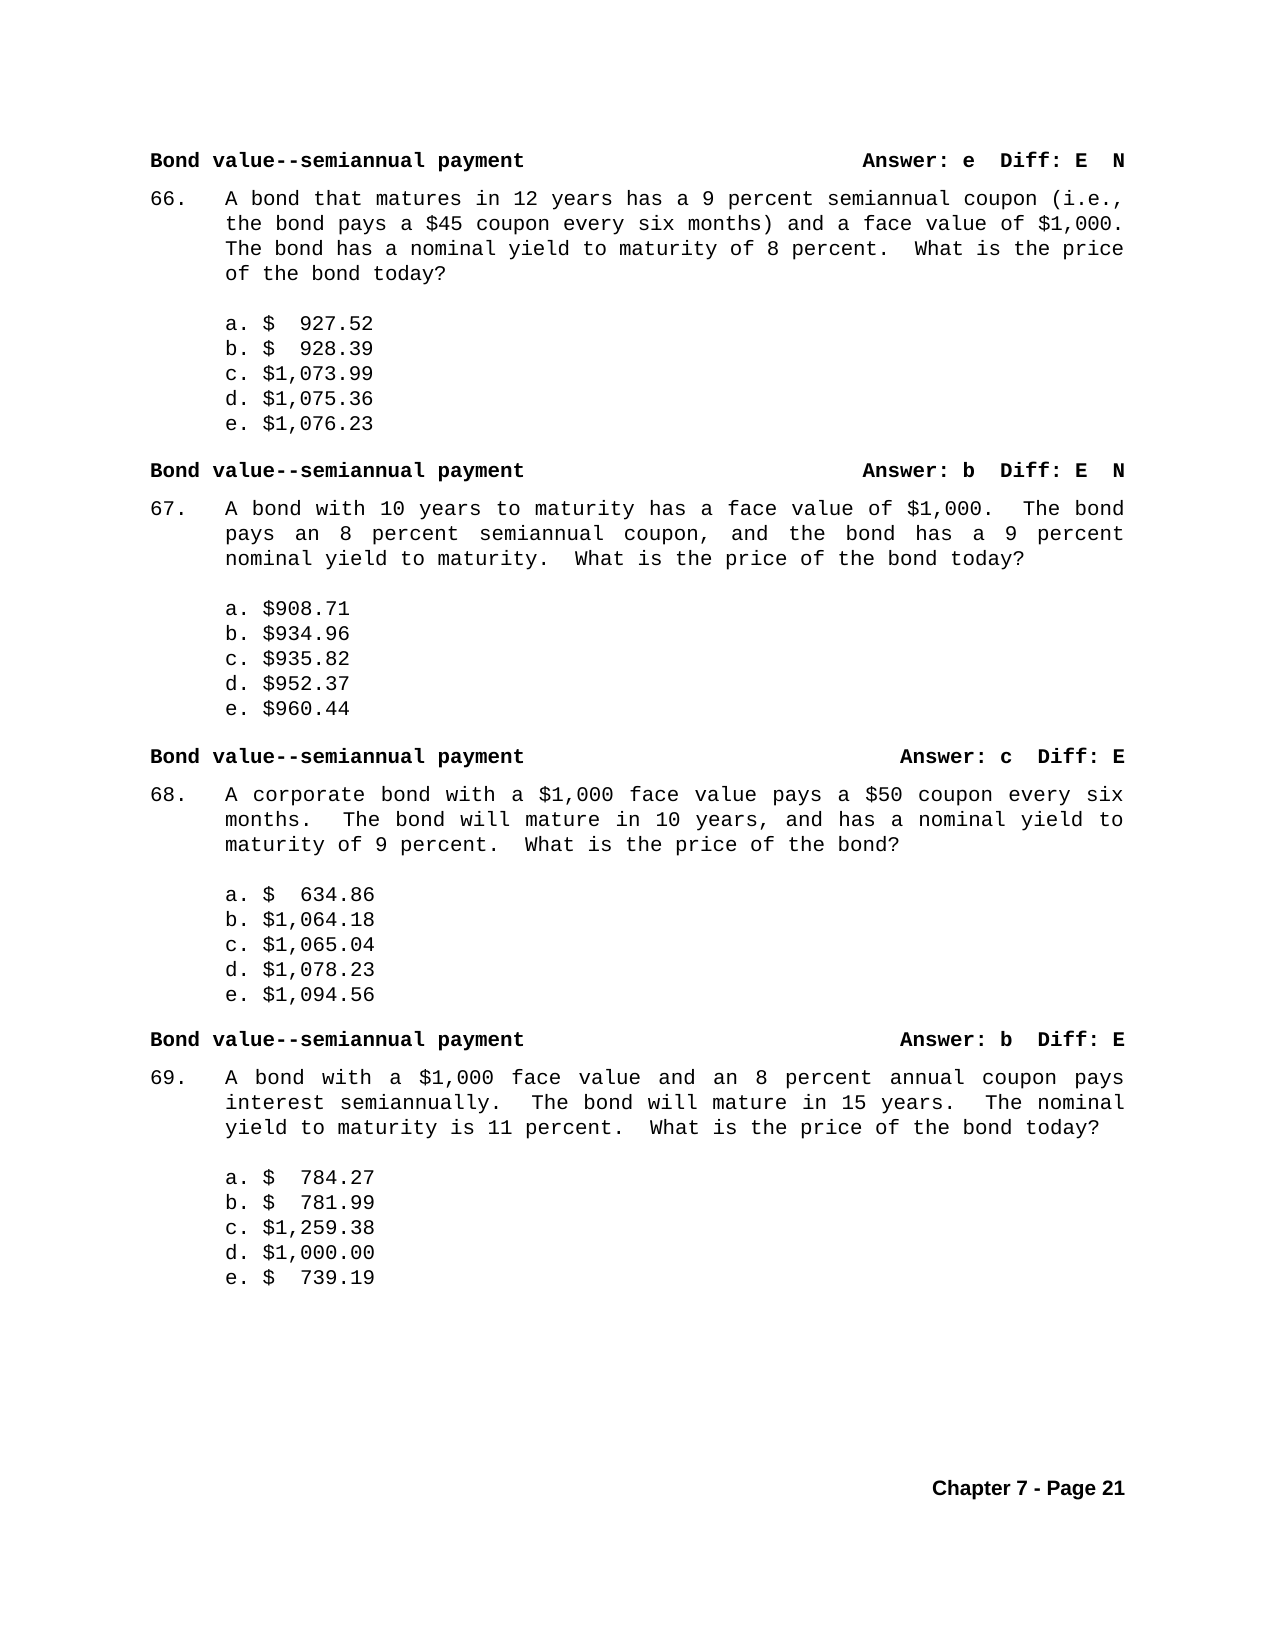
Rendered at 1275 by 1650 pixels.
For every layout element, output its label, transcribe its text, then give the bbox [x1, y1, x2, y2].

text e. $ 739.19 [150, 1264, 1125, 1289]
text c. $1,073.99 [225, 360, 1125, 385]
text d. $1,078.23 [150, 956, 1125, 981]
text c. $1,065.04 [150, 931, 1125, 956]
text Bond value--semiannual payment Answer: e Diff: E N [150, 150, 1125, 174]
text e. $1,076.23 [225, 410, 1125, 435]
text b. $ 928.39 [225, 335, 1125, 360]
subtitle Bond value--semiannual payment Answer: b Diff: E N [150, 460, 1125, 484]
text a. $908.71 [225, 596, 1125, 621]
text d. $952.37 [225, 671, 1125, 696]
text e. $1,094.56 [150, 981, 1125, 1006]
text c. $935.82 [225, 646, 1125, 671]
text b. $934.96 [225, 621, 1125, 646]
text d. $1,075.36 [225, 385, 1125, 410]
text . A corporate bond with a $1,000 face value pays a $50 coupon every six months. The bond will mature in 10 years, and has a nominal yield to maturity of 9 percent. What is the price of the bond? [150, 781, 1125, 856]
text Bond value--semiannual payment Answer: c Diff: E [150, 746, 1125, 769]
text . A bond with a $1,000 face value and an 8 percent annual coupon pays interest semiannually. The bond will mature in 15 years. The nominal yield to maturity is 11 percent. What is the price of the bond today? [150, 1064, 1125, 1139]
text e. $960.44 [225, 696, 1125, 721]
text b. $1,064.18 [150, 906, 1125, 931]
text Bond value--semiannual payment Answer: b Diff: E [150, 1029, 1125, 1053]
text a. $ 927.52 [225, 310, 1125, 335]
text . A bond that matures in 12 years has a 9 percent semiannual coupon (i.e., the bond pays a $45 coupon every six months) and a face value of $1,000. The bond has a nominal yield to maturity of 8 percent. What is the price of the bond today? [150, 185, 1125, 285]
text d. $1,000.00 [150, 1239, 1125, 1264]
text . A bond with 10 years to maturity has a face value of $1,000. The bond pays an 8 percent semiannual coupon, and the bond has a 9 percent nominal yield to maturity. What is the price of the bond today? [150, 496, 1125, 571]
text b. $ 781.99 [150, 1189, 1125, 1214]
text a. $ 784.27 [150, 1164, 1125, 1189]
text c. $1,259.38 [150, 1214, 1125, 1239]
text a. $ 634.86 [150, 881, 1125, 906]
